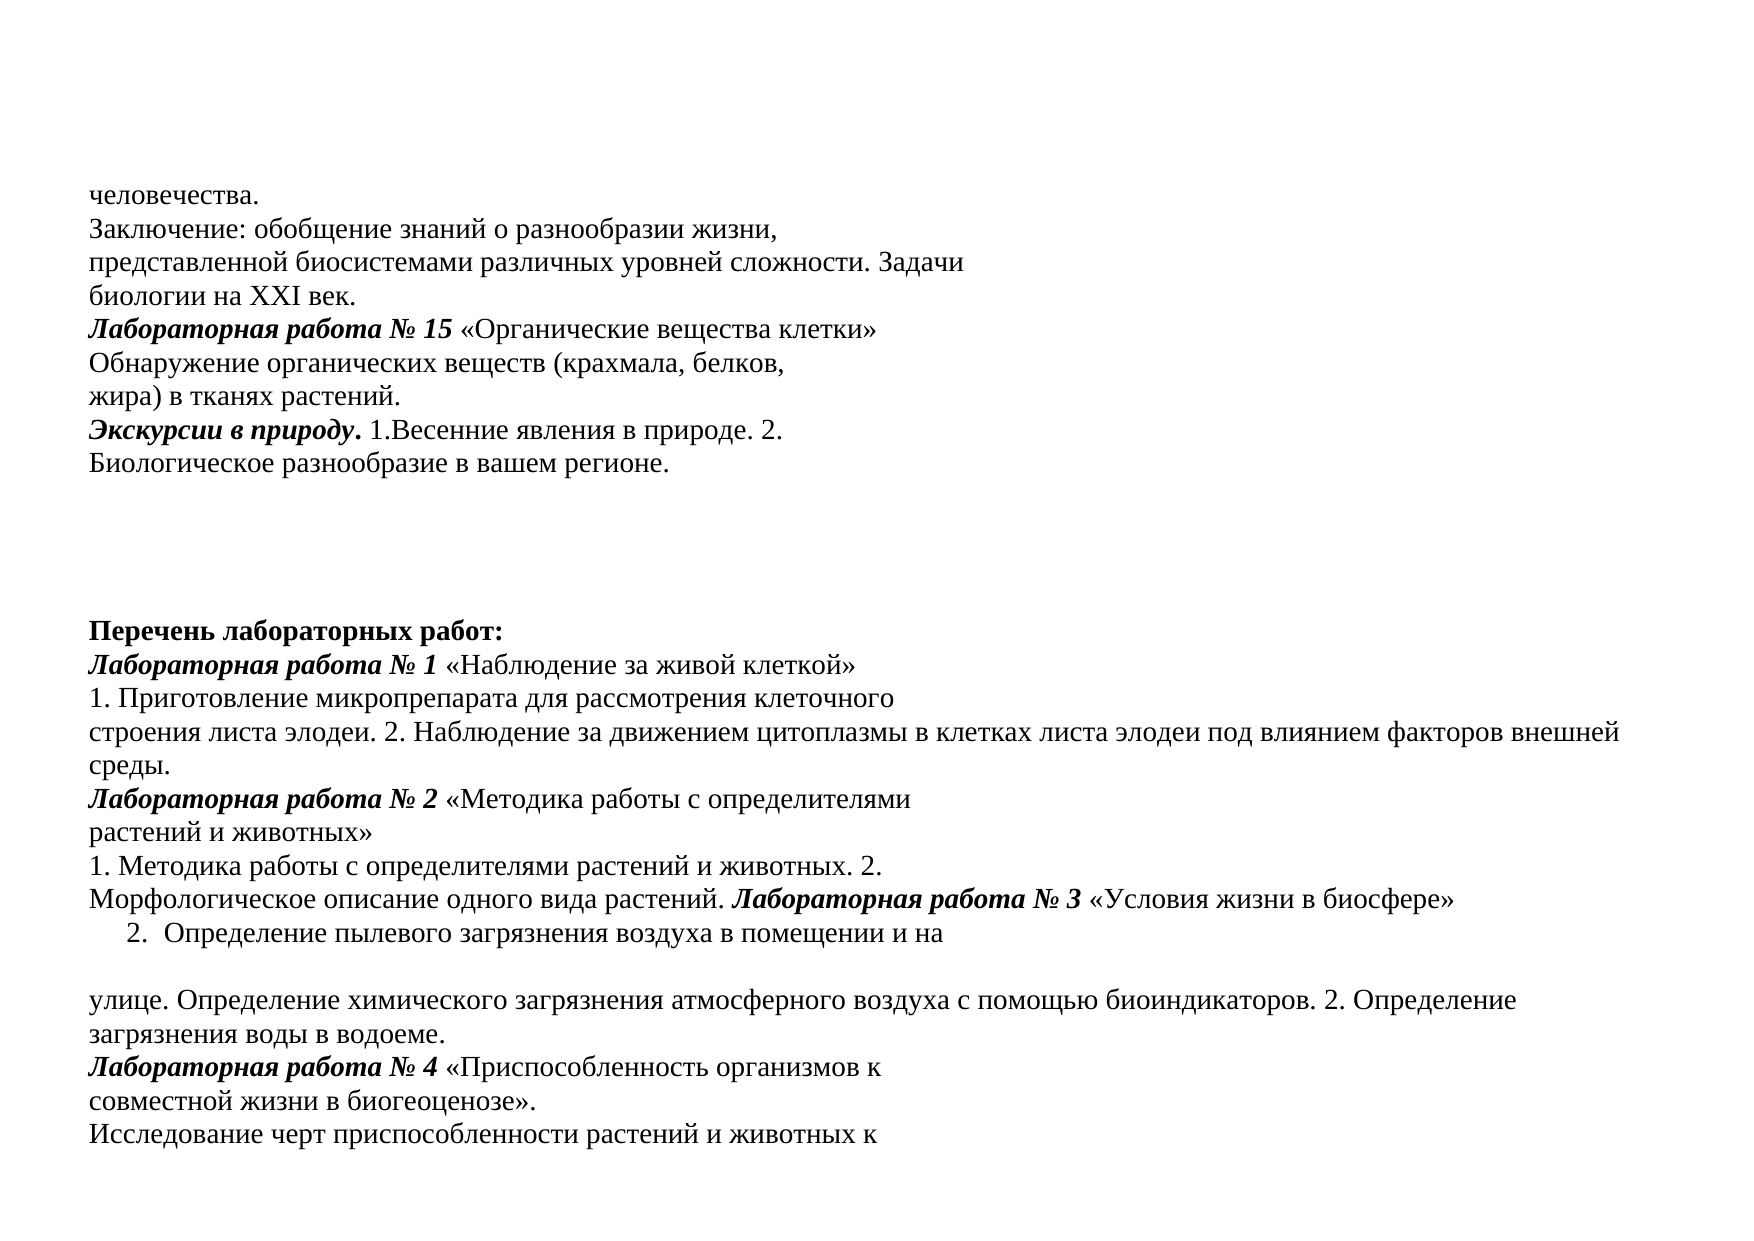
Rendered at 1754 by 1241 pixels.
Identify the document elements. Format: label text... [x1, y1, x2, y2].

text совместной жизни в биогеоценозе». [89, 1083, 1651, 1116]
text человечества. [89, 177, 1651, 211]
text Лабораторная работа № 4 «Приспособленность организмов к [89, 1049, 1651, 1083]
text Заключение: обобщение знаний о разнообразии жизни, [89, 211, 1651, 244]
text 1. Приготовление микропрепарата для рассмотрения клеточного [89, 680, 1651, 714]
text Лабораторная работа № 2 «Методика работы с определителями [89, 781, 1651, 814]
text Обнаружение органических веществ (крахмала, белков, [89, 345, 1651, 378]
text жира) в тканях растений. [89, 378, 1651, 412]
text строения листа элодеи. 2. Наблюдение за движением цитоплазмы в клетках листа элодеи под влиянием факторов внешней среды. [89, 714, 1651, 781]
text Морфологическое описание одного вида растений. Лабораторная работа № 3 «Условия жизни в биосфере» [89, 882, 1651, 915]
text Исследование черт приспособленности растений и животных к [89, 1116, 1651, 1150]
text биологии на ХХI век. [89, 278, 1651, 311]
text представленной биосистемами различных уровней сложности. Задачи [89, 244, 1651, 278]
list Определение пылевого загрязнения воздуха в помещении и на [126, 915, 1651, 949]
text растений и животных» [89, 814, 1651, 848]
text Лабораторная работа № 15 «Органические вещества клетки» [89, 311, 1651, 345]
text Биологическое разнообразие в вашем регионе. [89, 446, 1651, 479]
text улице. Определение химического загрязнения атмосферного воздуха с помощью биоиндикаторов. 2. Определение загрязнения воды в водоеме. [89, 982, 1651, 1049]
text Лабораторная работа № 1 «Наблюдение за живой клеткой» [89, 647, 1651, 680]
text Перечень лабораторных работ: [89, 613, 1651, 647]
text 1. Методика работы с определителями растений и животных. 2. [89, 848, 1651, 882]
text Экскурсии в природу. 1.Весенние явления в природе. 2. [89, 412, 1651, 446]
